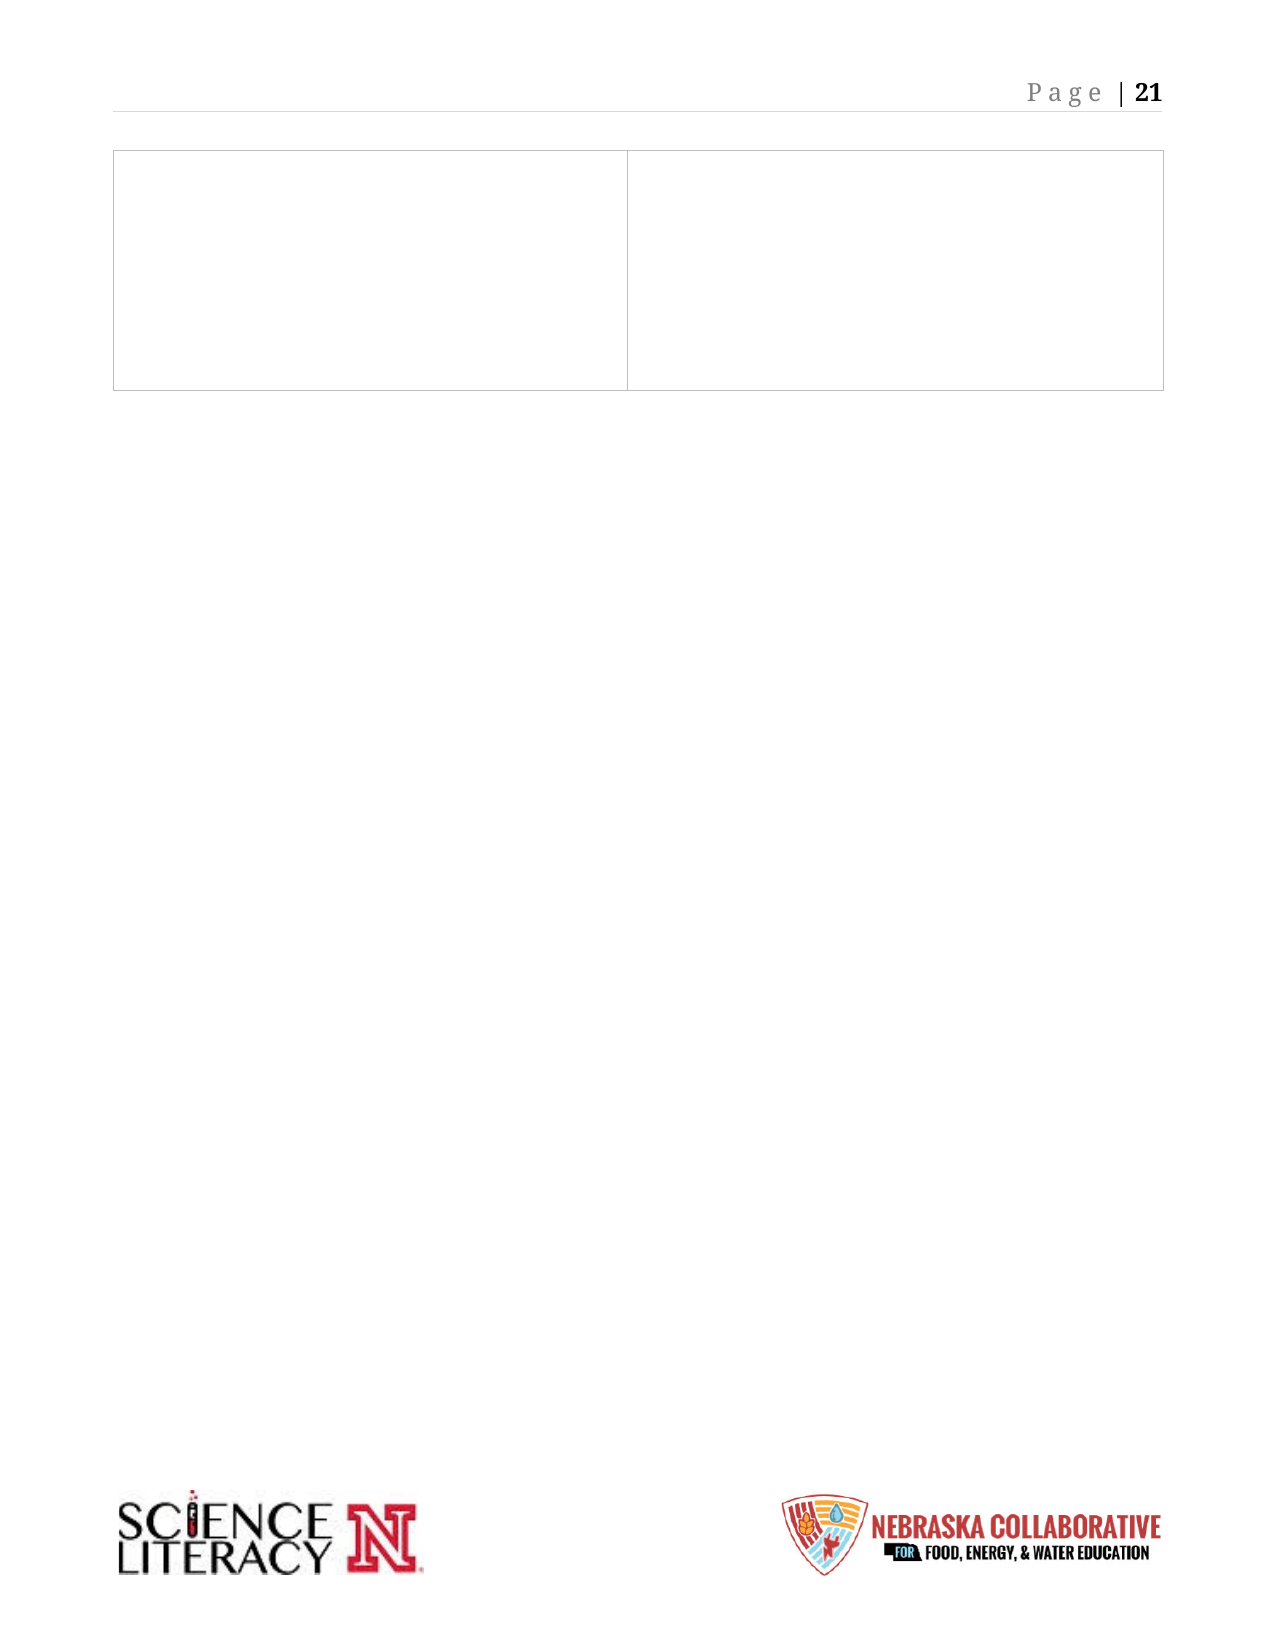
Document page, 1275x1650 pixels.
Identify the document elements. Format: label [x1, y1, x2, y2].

table_cell [114, 151, 627, 390]
table_cell [628, 151, 1163, 390]
picture [781, 1493, 1161, 1576]
picture [118, 1490, 424, 1575]
